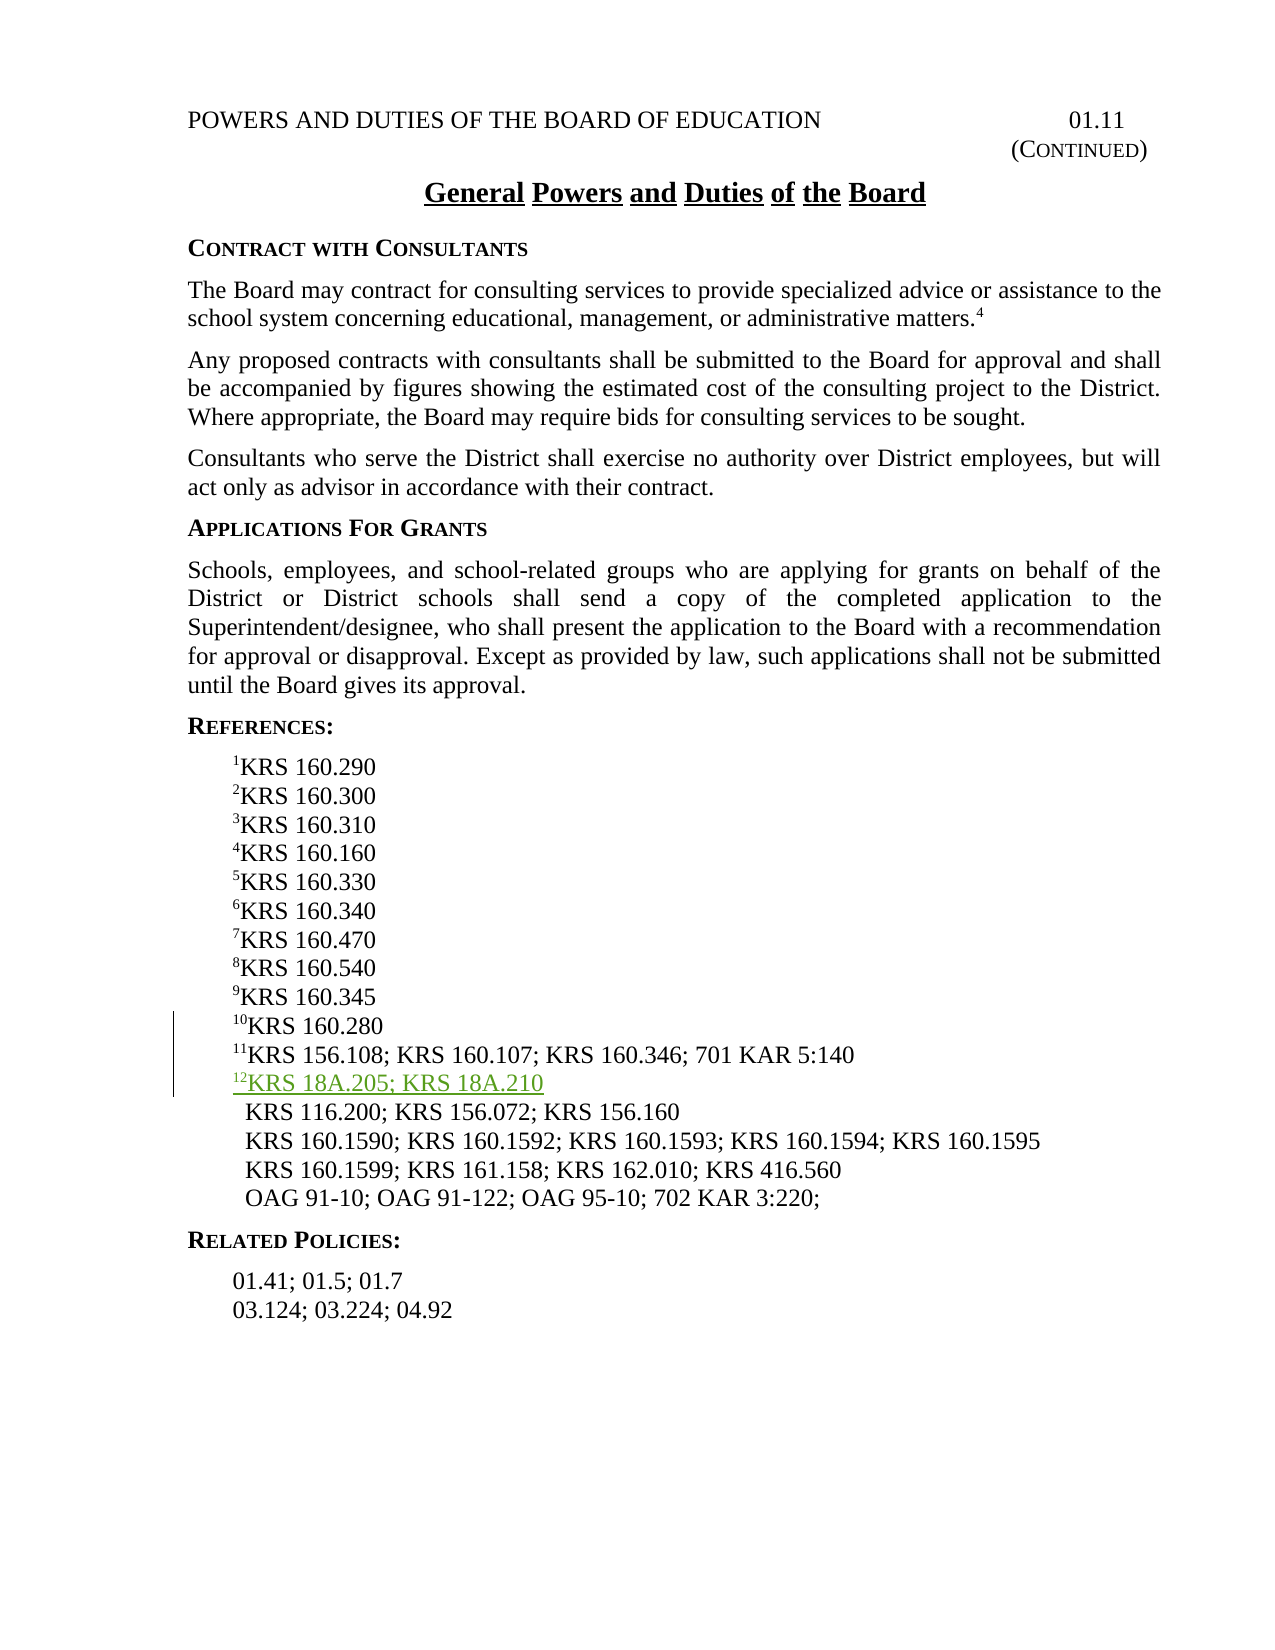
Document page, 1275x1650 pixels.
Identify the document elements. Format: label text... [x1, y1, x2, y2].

subtitle Applications For Grants [187, 513, 1162, 542]
text 3KRS 160.310 [232, 810, 1162, 838]
text 2KRS 160.300 [232, 781, 1162, 810]
subtitle POWERS AND DUTIES OF THE BOARD OF EDUCATION A01.11 [187, 105, 1162, 134]
text 8KRS 160.540 [232, 953, 1162, 982]
text 4KRS 160.160 [232, 838, 1162, 867]
text Schools, employees, and school-related groups who are applying for grants on behalf of the District or District schools shall send a copy of the completed application to the Superintendent/designee, who shall present the application to the Board with a recommendation for approval or disapproval. Except as provided by law, such applications shall not be submitted until the Board gives its approval. [187, 555, 1162, 698]
text KRS 116.200; KRS 156.072; KRS 156.160 [232, 1097, 1162, 1126]
title General Powers and Duties of the Board [187, 175, 1162, 208]
text KRS 160.1599; KRS 161.158; KRS 162.010; KRS 416.560 [232, 1155, 1162, 1183]
text 03.124; 03.224; 04.92 [232, 1295, 1162, 1323]
text The Board may contract for consulting services to provide specialized advice or assistance to the school system concerning educational, management, or administrative matters.4 [187, 275, 1162, 332]
text KRS 160.1590; KRS 160.1592; KRS 160.1593; KRS 160.1594; KRS 160.1595 [232, 1126, 1162, 1155]
text 10KRS 160.280 [232, 1011, 1162, 1040]
text 1KRS 160.290 [232, 752, 1162, 781]
subtitle Related Policies: [187, 1225, 1162, 1253]
text 11KRS 156.108; KRS 160.107; KRS 160.346; 701 KAR 5:140 [232, 1040, 1162, 1068]
text Any proposed contracts with consultants shall be submitted to the Board for approval and shall be accompanied by figures showing the estimated cost of the consulting project to the District. Where appropriate, the Board may require bids for consulting services to be sought. [187, 345, 1162, 431]
text 9KRS 160.345 [232, 982, 1162, 1011]
text OAG 91-10; OAG 91-122; OAG 95-10; 702 KAR 3:220; [232, 1183, 1162, 1212]
subtitle References: [187, 711, 1162, 740]
text 7KRS 160.470 [232, 925, 1162, 953]
text 5KRS 160.330 [232, 867, 1162, 896]
text 6KRS 160.340 [232, 896, 1162, 925]
text 01.41; 01.5; 01.7 [232, 1266, 1162, 1295]
subtitle Contract with Consultants [187, 233, 1162, 262]
subtitle (Continued) [187, 134, 1162, 162]
text Consultants who serve the District shall exercise no authority over District employees, but will act only as advisor in accordance with their contract. [187, 443, 1162, 501]
